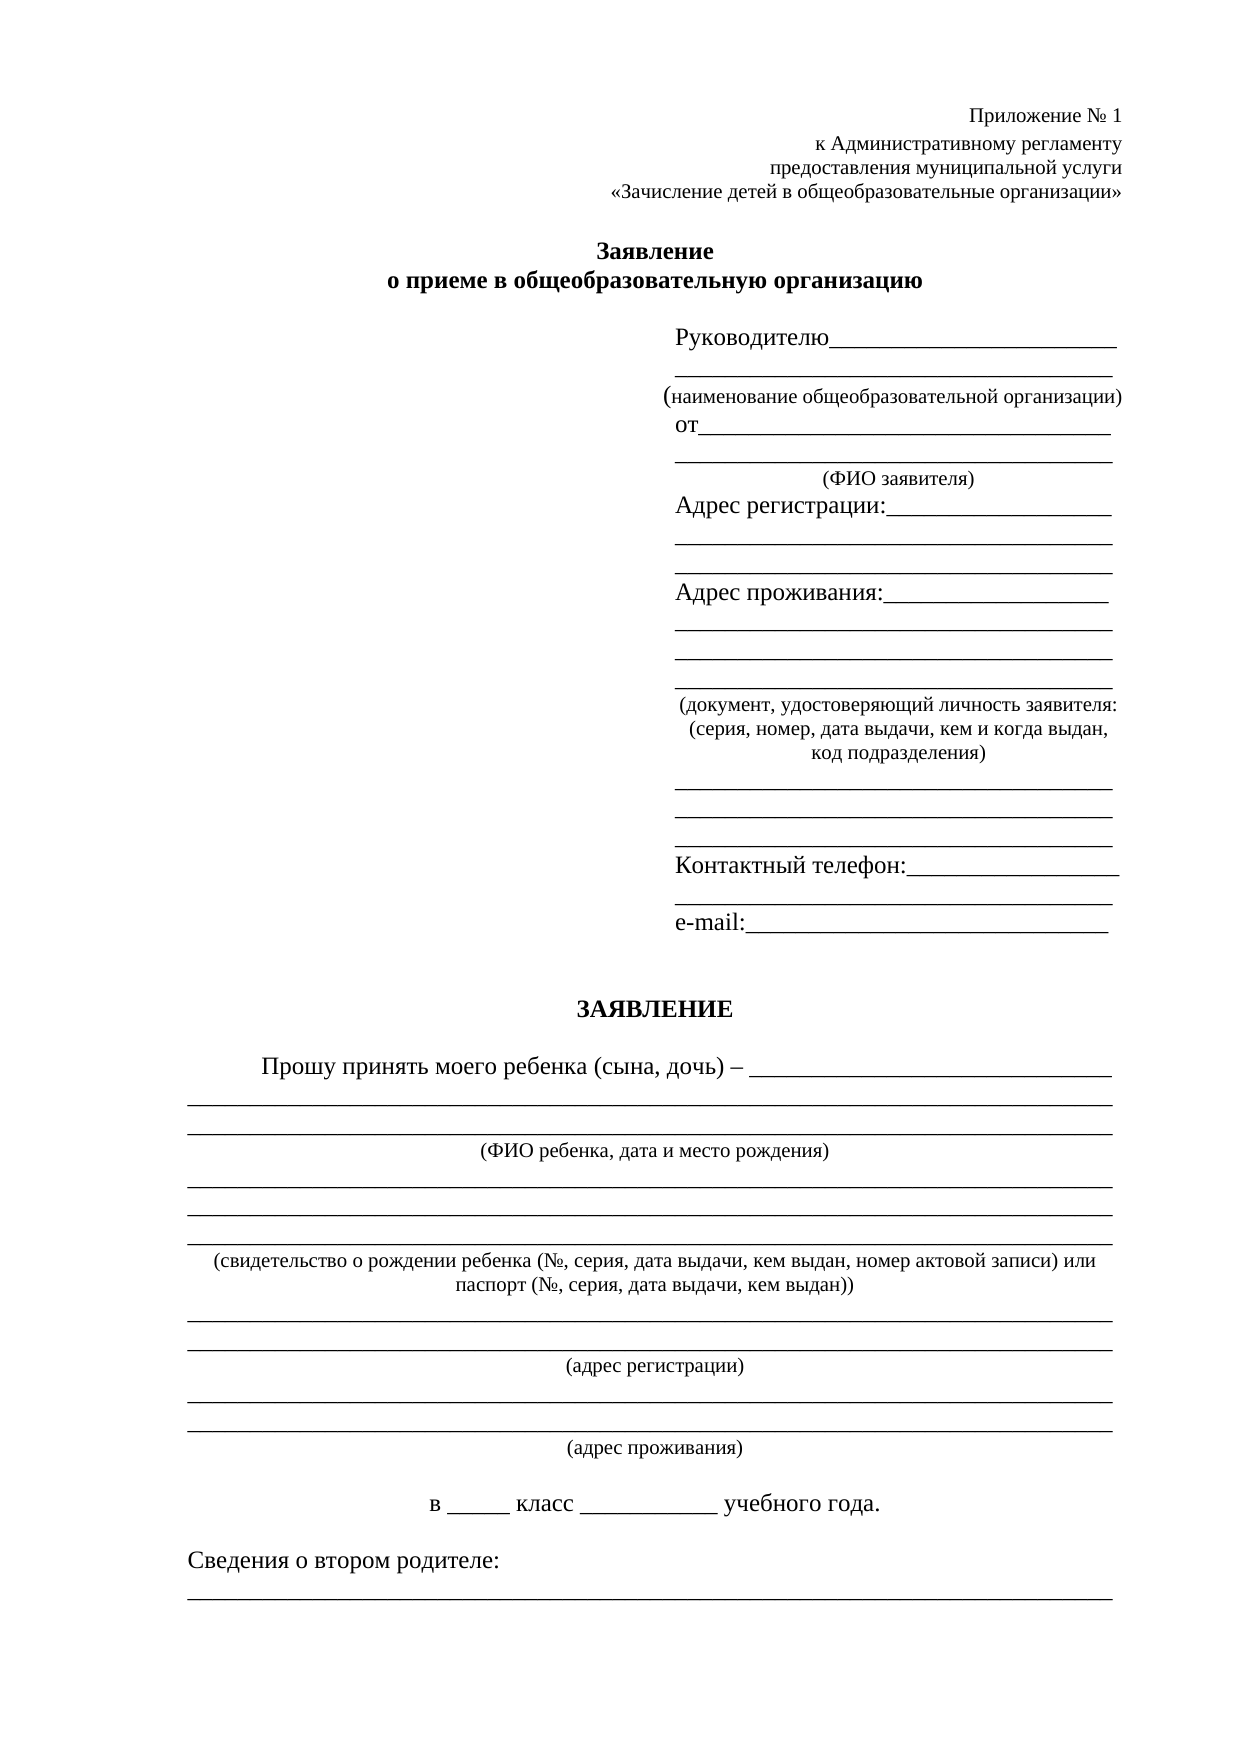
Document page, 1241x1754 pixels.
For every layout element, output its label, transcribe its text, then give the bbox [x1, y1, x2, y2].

text Прошу принять моего ребенка (сына, дочь) – _____________________________ [187, 1051, 1122, 1080]
text Контактный телефон:_________________ [675, 850, 1122, 879]
text __________________________________________________________________________ [187, 1162, 1122, 1190]
text ___________________________________ [675, 821, 1122, 850]
text предоставления муниципальной услуги [187, 155, 1122, 179]
text __________________________________________________________________________ [187, 1109, 1122, 1137]
text __________________________________________________________________________ [187, 1190, 1122, 1219]
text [187, 1574, 1122, 1603]
text ___________________________________ [187, 351, 1122, 380]
text ___________________________________ [675, 792, 1122, 821]
text __________________________________________________________________________ [187, 1325, 1122, 1353]
text в _____ класс ___________ учебного года. [187, 1488, 1122, 1517]
text к Административному регламенту [187, 131, 1122, 155]
text ___________________________________ [675, 764, 1122, 792]
text (документ, удостоверяющий личность заявителя: [187, 692, 1122, 716]
text ___________________________________ [187, 437, 1122, 466]
text Руководителю_______________________ [187, 322, 1122, 351]
text ___________________________________ [187, 548, 1122, 577]
text ЗАЯВЛЕНИЕ [187, 994, 1122, 1022]
text __________________________________________________________________________ [187, 1219, 1122, 1248]
text __________________________________________________________________________ [187, 1080, 1122, 1109]
text ___________________________________ [187, 605, 1122, 634]
text __________________________________________________________________________ [187, 1296, 1122, 1325]
text Сведения о втором родителе: [187, 1545, 1122, 1574]
text Адрес проживания:__________________ [187, 577, 1122, 605]
text __________________________________________________________________________ [187, 1406, 1122, 1435]
text ___________________________________ [675, 879, 1122, 907]
text ___________________________________ [187, 663, 1122, 692]
text (ФИО заявителя) [187, 466, 1122, 490]
text Заявление [187, 236, 1122, 265]
text ___________________________________ [187, 634, 1122, 663]
text (адрес проживания) [187, 1435, 1122, 1459]
text Приложение № 1 [187, 103, 1122, 127]
text «Зачисление детей в общеобразовательные организации» [187, 179, 1122, 203]
text (наименование общеобразовательной организации) [187, 380, 1122, 409]
text о приеме в общеобразовательную организацию [187, 265, 1122, 294]
text ___________________________________ [187, 519, 1122, 548]
text Адрес регистрации:__________________ [187, 490, 1122, 519]
text (адрес регистрации) [187, 1353, 1122, 1377]
text __________________________________________________________________________ [187, 1377, 1122, 1406]
text (ФИО ребенка, дата и место рождения) [187, 1137, 1122, 1162]
text (свидетельство о рождении ребенка (№, серия, дата выдачи, кем выдан, номер актовой записи) или паспорт (№, серия, дата выдачи, кем выдан)) [187, 1248, 1122, 1296]
text от_________________________________ [187, 409, 1122, 437]
text е-mail:_____________________________ [675, 907, 1122, 936]
text (серия, номер, дата выдачи, кем и когда выдан, код подразделения) [675, 716, 1122, 764]
